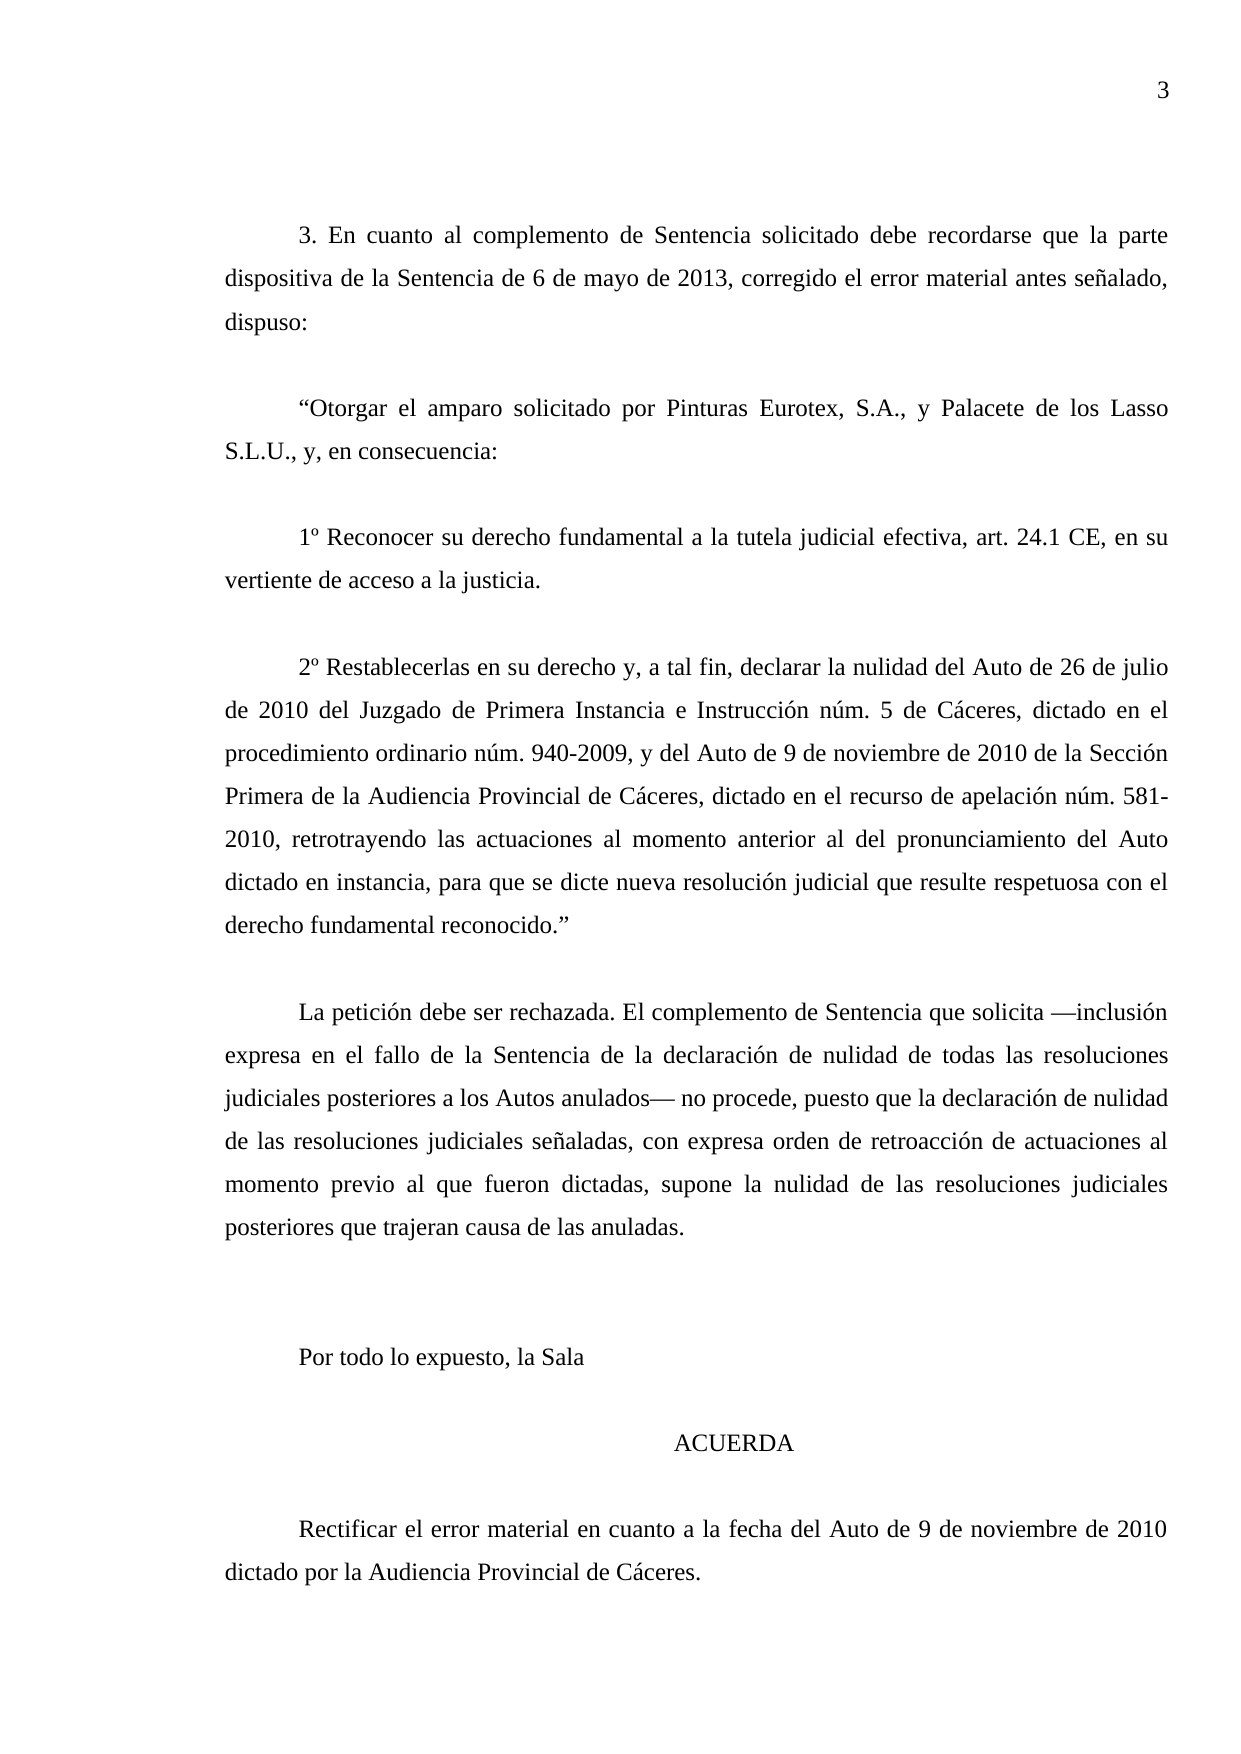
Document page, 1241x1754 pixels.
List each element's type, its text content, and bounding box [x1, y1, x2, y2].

text ACUERDA [224, 1428, 1169, 1457]
text 1º Reconocer su derecho fundamental a la tutela judicial efectiva, art. 24.1 CE, en su vertiente de acceso a la justicia. [224, 522, 1169, 594]
text Por todo lo expuesto, la Sala [224, 1342, 1169, 1370]
text Rectificar el error material en cuanto a la fecha del Auto de 9 de noviembre de 2010 dictado por la Audiencia Provincial de Cáceres. [224, 1514, 1169, 1586]
text “Otorgar el amparo solicitado por Pinturas Eurotex, S.A., y Palacete de los Lasso S.L.U., y, en consecuencia: [224, 393, 1169, 465]
text 2º Restablecerlas en su derecho y, a tal fin, declarar la nulidad del Auto de 26 de julio de 2010 del Juzgado de Primera Instancia e Instrucción núm. 5 de Cáceres, dictado en el procedimiento ordinario núm. 940-2009, y del Auto de 9 de noviembre de 2010 de la Sección Primera de la Audiencia Provincial de Cáceres, dictado en el recurso de apelación núm. 581-2010, retrotrayendo las actuaciones al momento anterior al del pronunciamiento del Auto dictado en instancia, para que se dicte nueva resolución judicial que resulte respetuosa con el derecho fundamental reconocido.” [224, 652, 1169, 939]
text La petición debe ser rechazada. El complemento de Sentencia que solicita —inclusión expresa en el fallo de la Sentencia de la declaración de nulidad de todas las resoluciones judiciales posteriores a los Autos anulados— no procede, puesto que la declaración de nulidad de las resoluciones judiciales señaladas, con expresa orden de retroacción de actuaciones al momento previo al que fueron dictadas, supone la nulidad de las resoluciones judiciales posteriores que trajeran causa de las anuladas. [224, 997, 1169, 1241]
text 3. En cuanto al complemento de Sentencia solicitado debe recordarse que la parte dispositiva de la Sentencia de 6 de mayo de 2013, corregido el error material antes señalado, dispuso: [224, 220, 1169, 335]
